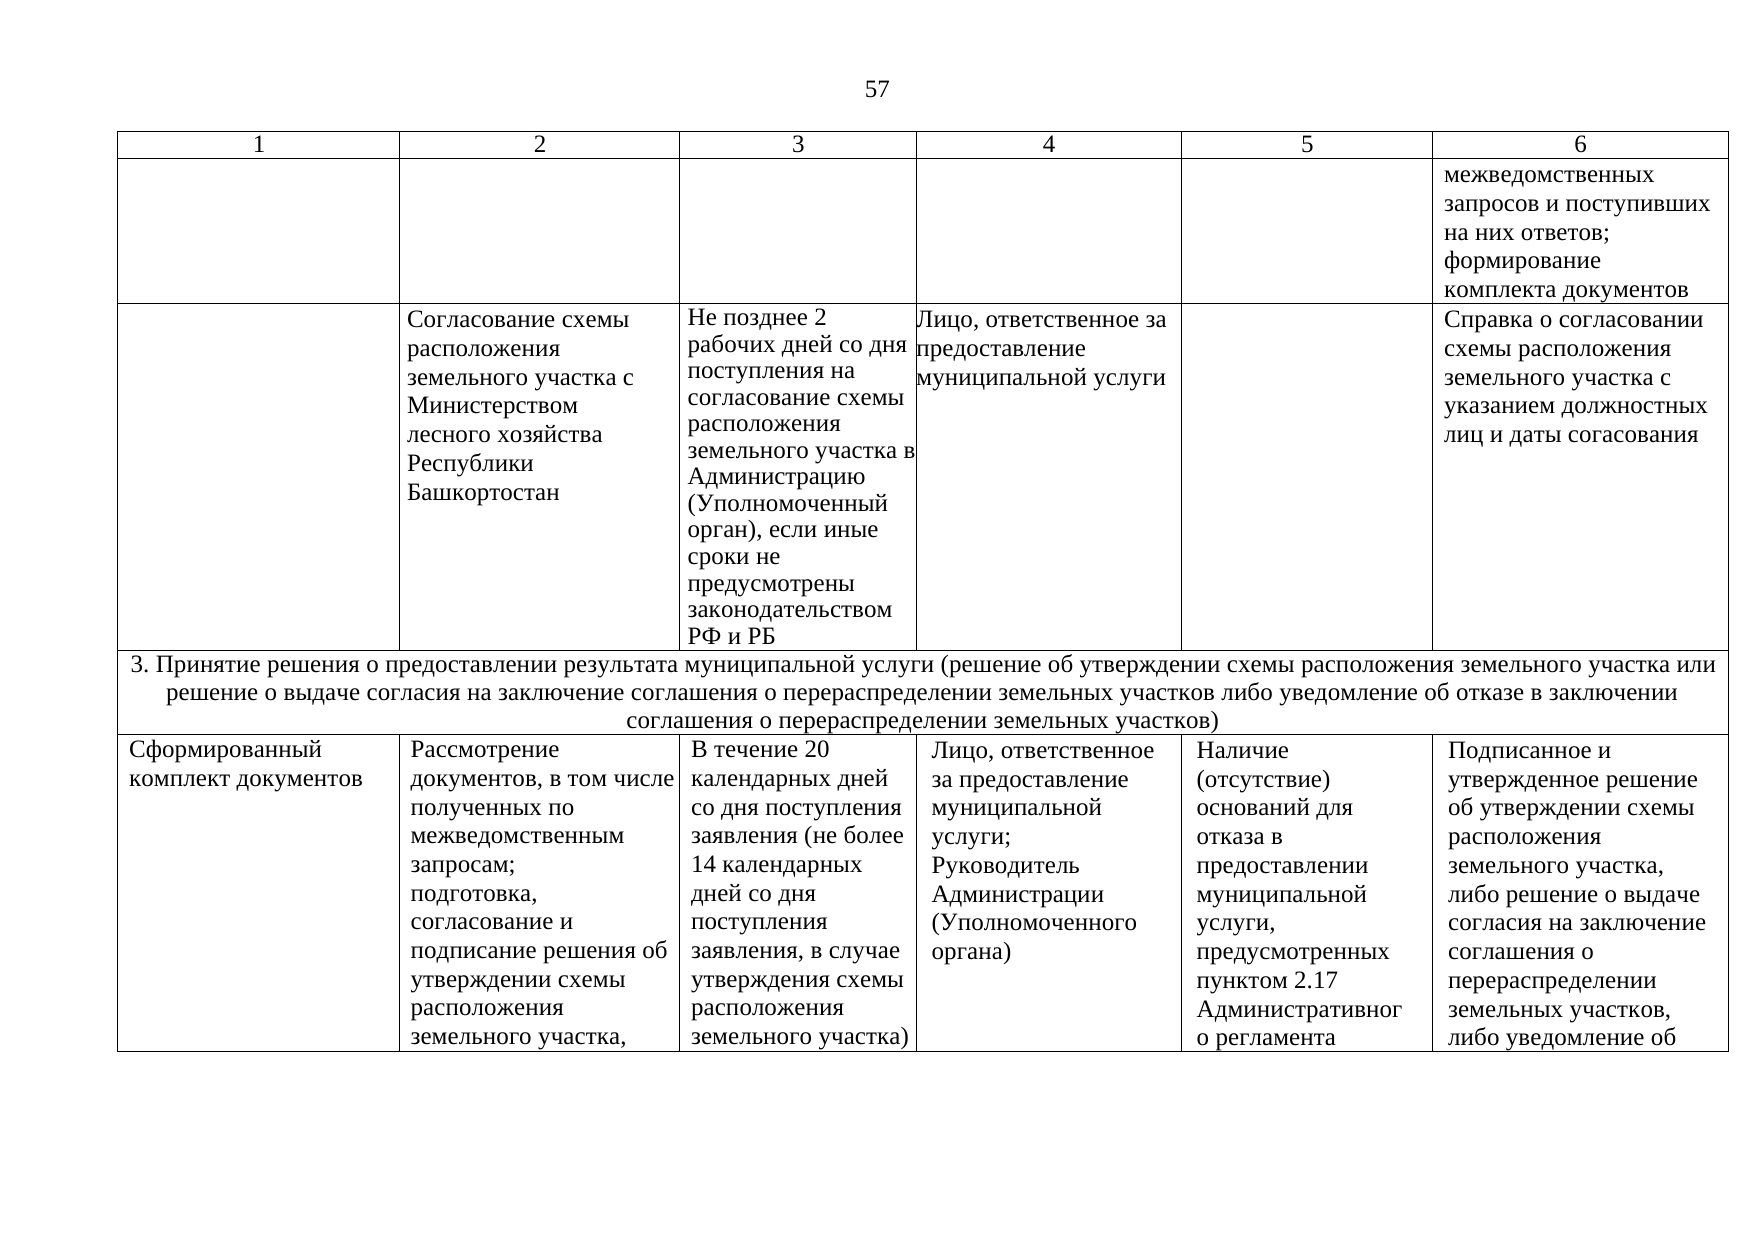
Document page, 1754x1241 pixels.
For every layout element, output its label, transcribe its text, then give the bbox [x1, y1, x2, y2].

table_cell Лицо, ответственное за предоставление муниципальной услуги [917, 304, 1181, 649]
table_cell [1433, 735, 1728, 1051]
table_cell 3. Принятие решения о предоставлении результата муниципальной услуги (решение об утверждении схемы расположения земельного участка или решение о выдаче согласия на заключение соглашения о перераспределении земельных участков либо уведомление об отказе в заключении соглашения о перераспределении земельных участков) [118, 651, 1728, 734]
table_cell - [1182, 159, 1432, 303]
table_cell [400, 159, 679, 303]
table_cell Справка о согласовании схемы расположения земельного участка с указанием должностных лиц и даты согасования [1433, 304, 1728, 649]
table_header 6 [1433, 132, 1728, 158]
table_cell Не позднее 2 рабочих дней со дня поступления на согласование схемы расположения земельного участка в Администрацию (Уполномоченный орган), если иные сроки не предусмотрены законодательством РФ и РБ [680, 304, 916, 649]
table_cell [680, 735, 916, 1051]
table_cell Сформированный комплект документов [118, 735, 399, 1051]
table_cell - [917, 159, 1181, 303]
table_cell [400, 735, 679, 1051]
table_header 2 [400, 132, 679, 158]
table_cell [118, 304, 399, 649]
table_cell [1182, 304, 1432, 649]
table_cell Согласование схемы расположения земельного участка с Министерством лесного хозяйства Республики Башкортостан [400, 304, 679, 649]
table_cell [1433, 159, 1728, 303]
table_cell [680, 159, 916, 303]
table_header 3 [680, 132, 916, 158]
table_header 5 [1182, 132, 1432, 158]
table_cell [1182, 735, 1432, 1051]
table_header 1 [118, 132, 399, 158]
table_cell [917, 735, 1181, 1051]
table_header 4 [917, 132, 1181, 158]
